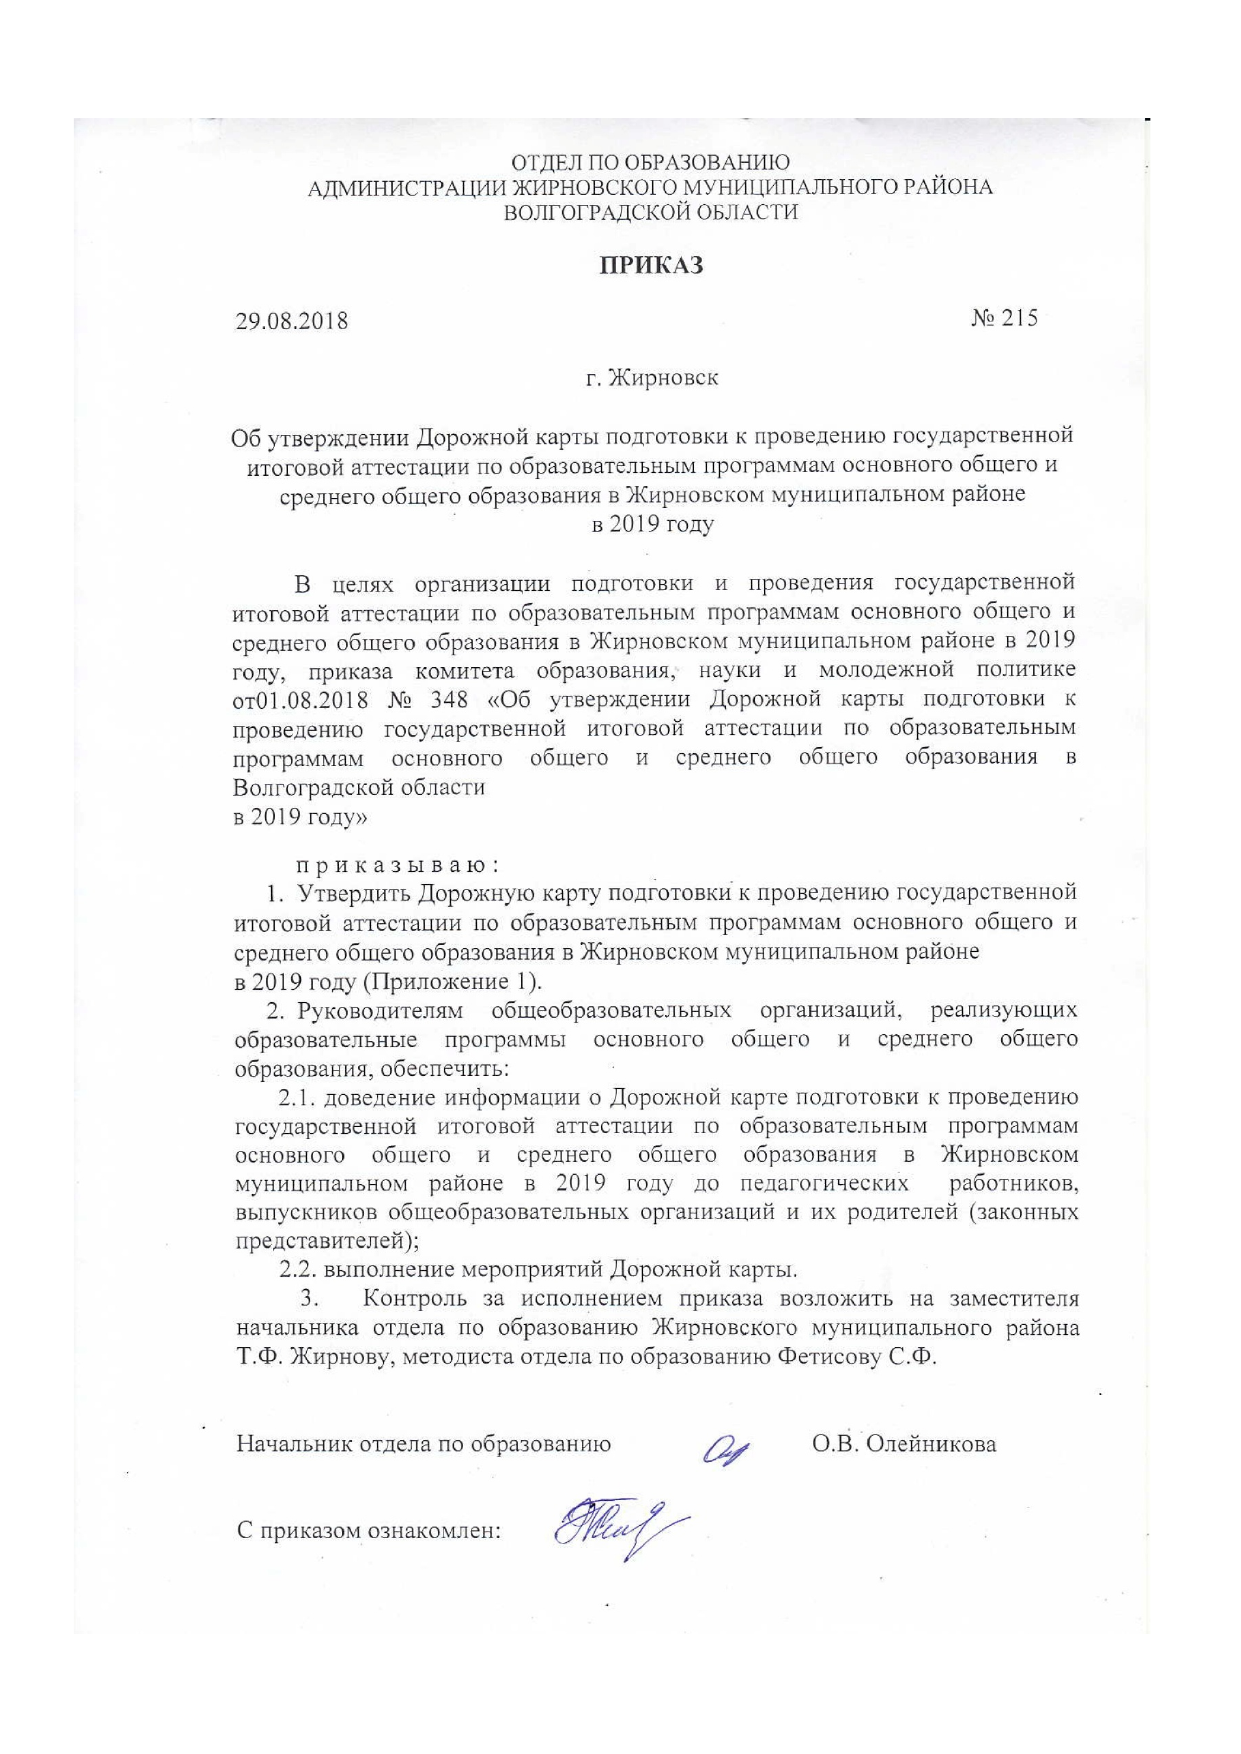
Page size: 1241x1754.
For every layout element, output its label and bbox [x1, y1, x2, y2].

picture [73, 118, 1151, 1634]
